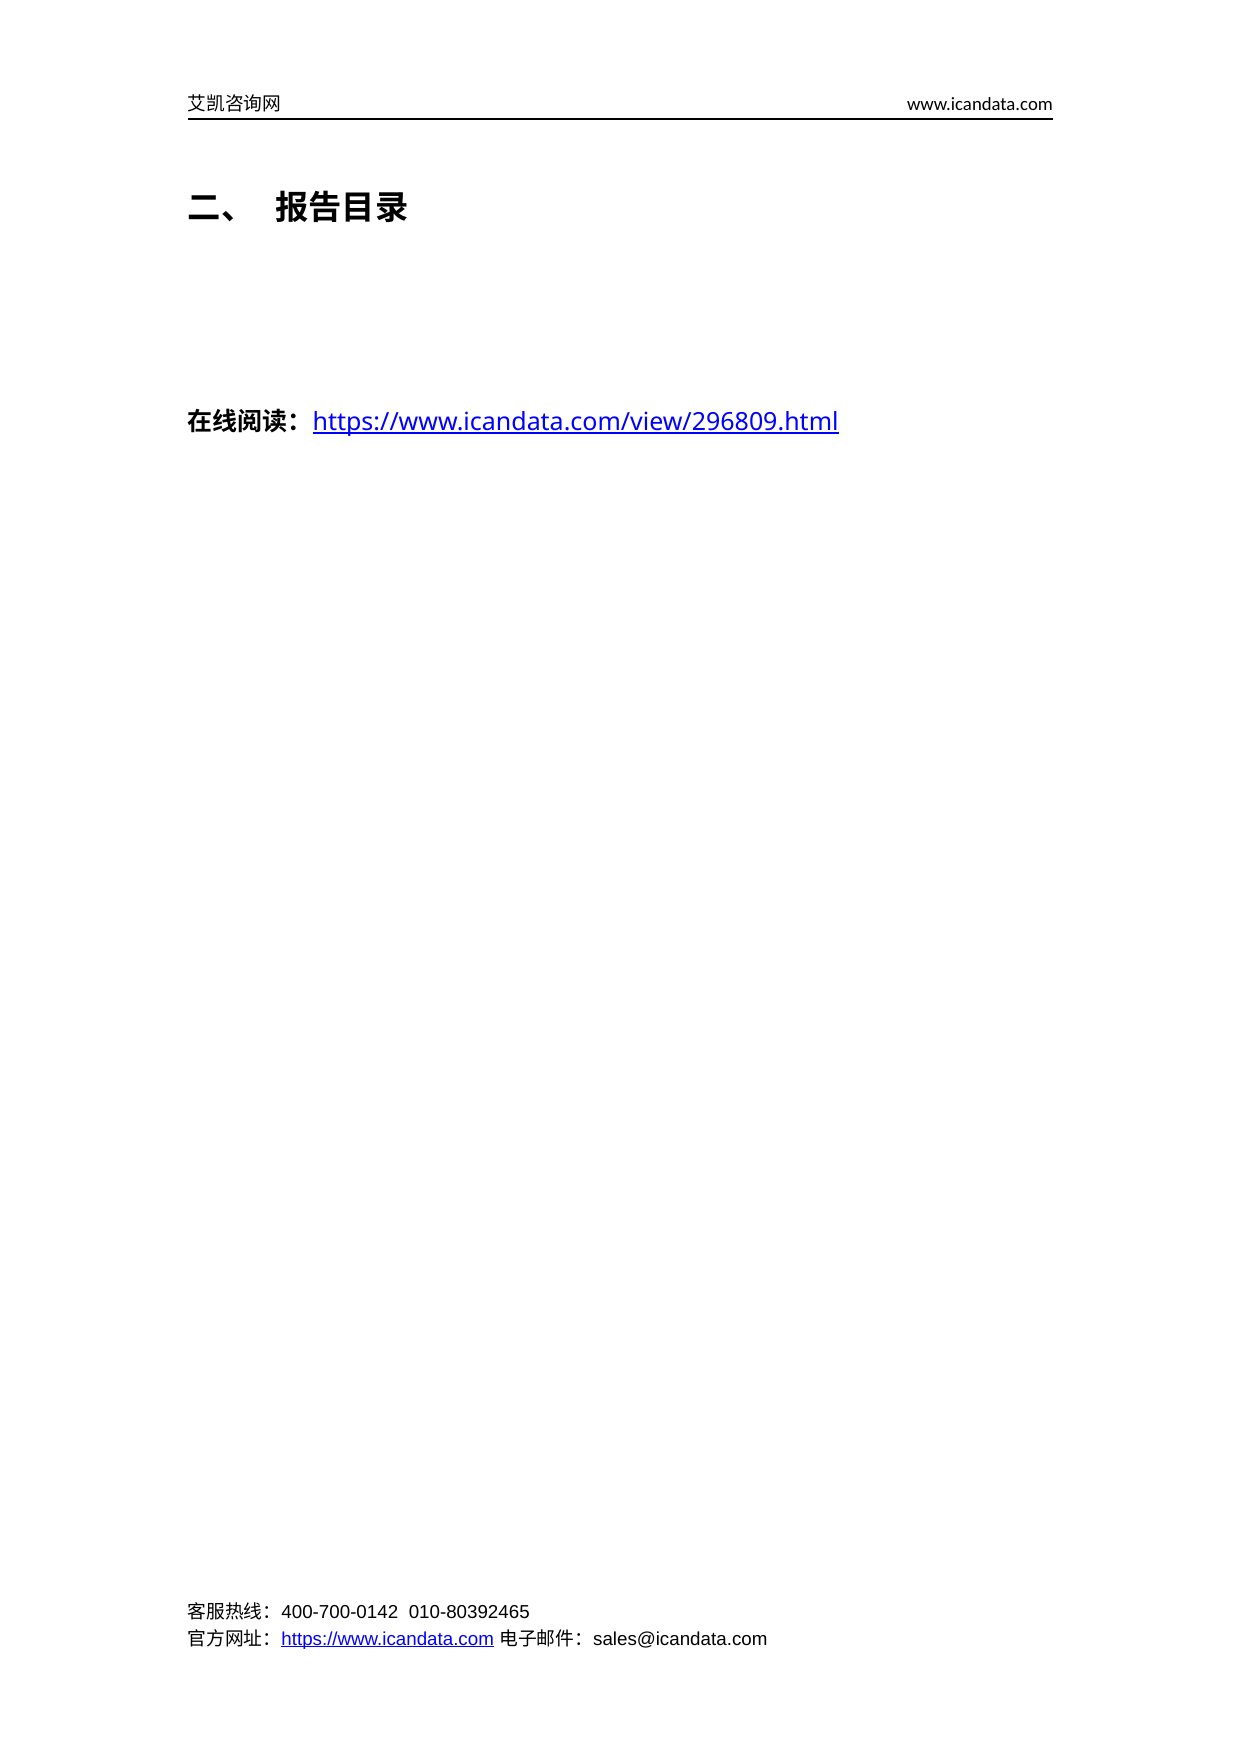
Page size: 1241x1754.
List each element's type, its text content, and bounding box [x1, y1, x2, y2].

text 在线阅读：https://www.icandata.com/view/296809.html [187, 387, 1053, 452]
subtitle 报告目录 [187, 172, 1053, 237]
